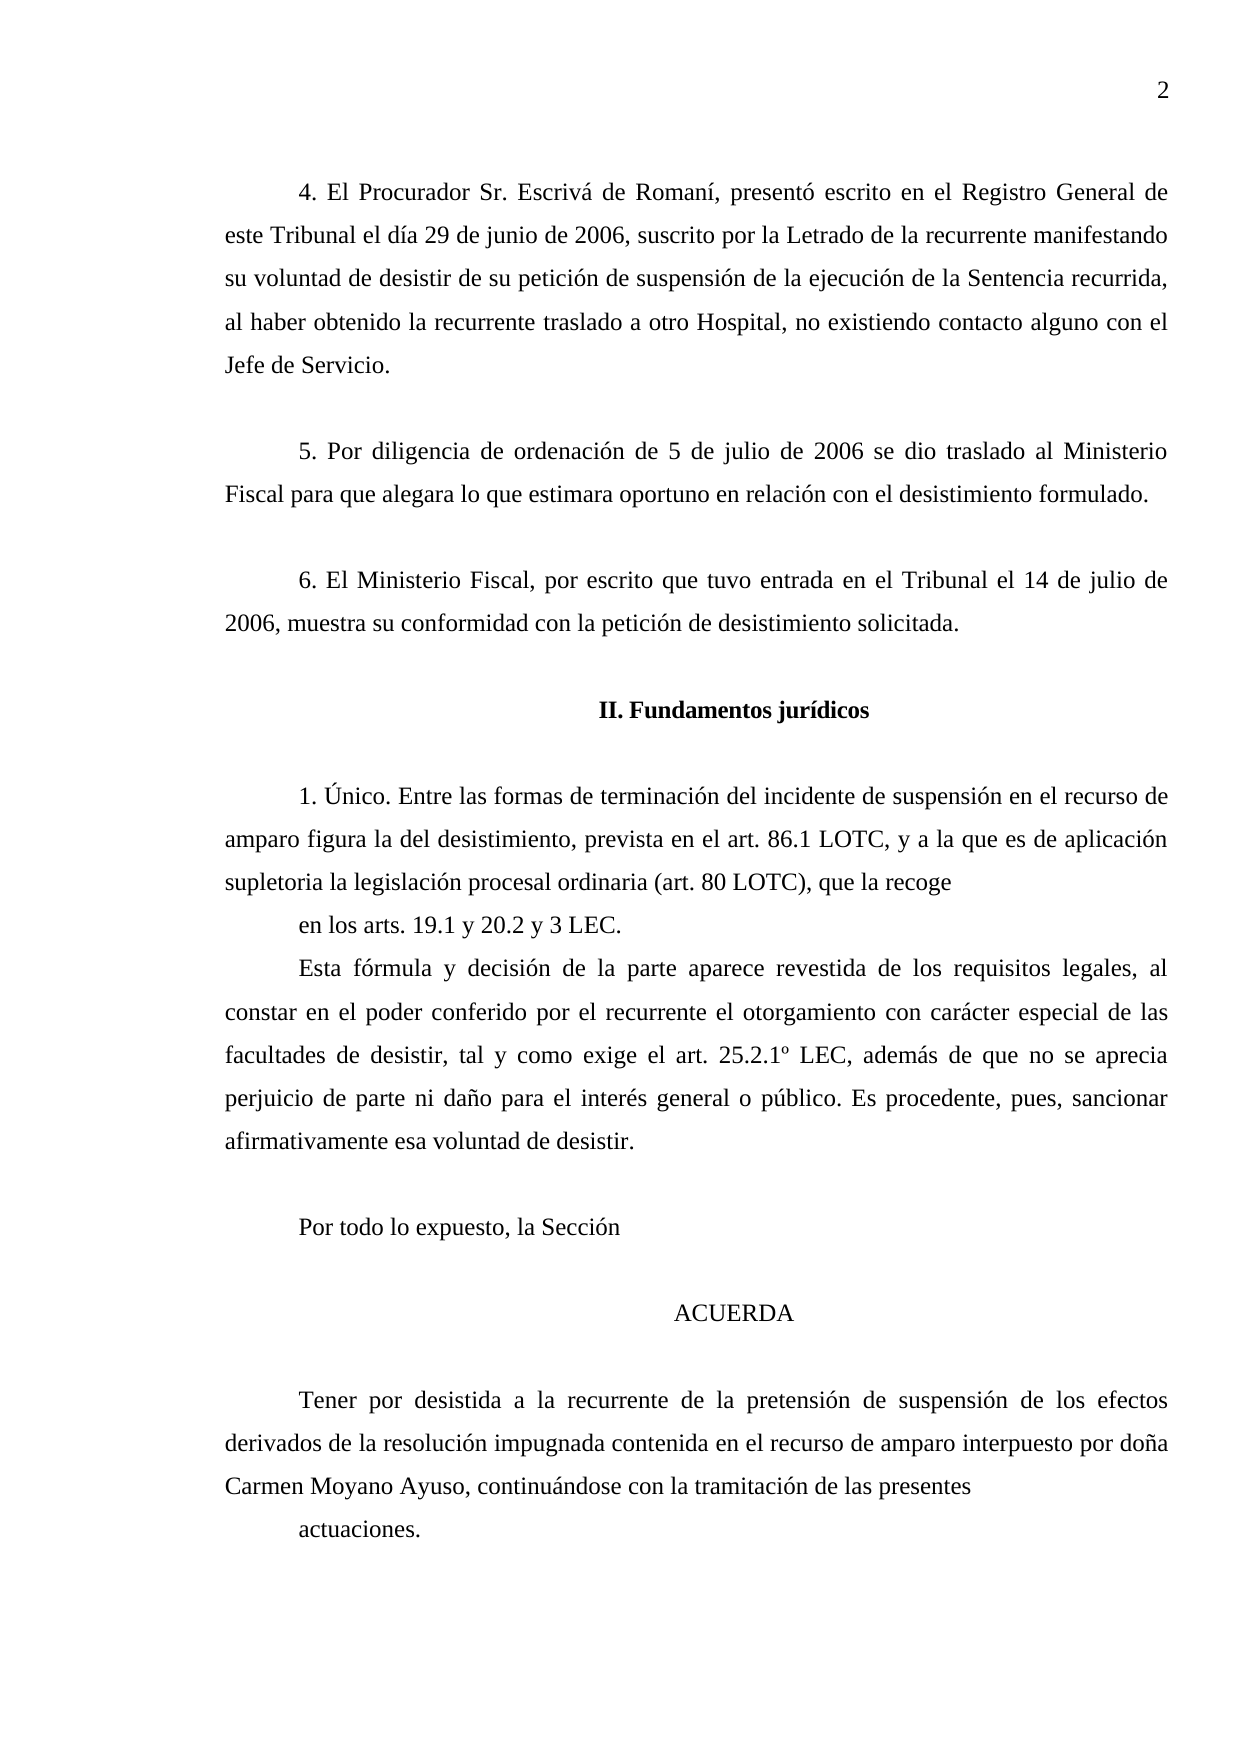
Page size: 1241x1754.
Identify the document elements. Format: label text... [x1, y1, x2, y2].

text ACUERDA [224, 1298, 1169, 1327]
text actuaciones. [224, 1514, 1169, 1543]
text Por todo lo expuesto, la Sección [224, 1212, 1169, 1241]
text Tener por desistida a la recurrente de la pretensión de suspensión de los efectos derivados de la resolución impugnada contenida en el recurso de amparo interpuesto por doña Carmen Moyano Ayuso, continuándose con la tramitación de las presentes [224, 1385, 1169, 1500]
text Esta fórmula y decisión de la parte aparece revestida de los requisitos legales, al constar en el poder conferido por el recurrente el otorgamiento con carácter especial de las facultades de desistir, tal y como exige el art. 25.2.1º LEC, además de que no se aprecia perjuicio de parte ni daño para el interés general o público. Es procedente, pues, sancionar afirmativamente esa voluntad de desistir. [224, 953, 1169, 1155]
subtitle II. Fundamentos jurídicos [224, 695, 1169, 723]
text 1. Único. Entre las formas de terminación del incidente de suspensión en el recurso de amparo figura la del desistimiento, prevista en el art. 86.1 LOTC, y a la que es de aplicación supletoria la legislación procesal ordinaria (art. 80 LOTC), que la recoge [224, 781, 1169, 896]
text 6. El Ministerio Fiscal, por escrito que tuvo entrada en el Tribunal el 14 de julio de 2006, muestra su conformidad con la petición de desistimiento solicitada. [224, 565, 1169, 637]
text 4. El Procurador Sr. Escrivá de Romaní, presentó escrito en el Registro General de este Tribunal el día 29 de junio de 2006, suscrito por la Letrado de la recurrente manifestando su voluntad de desistir de su petición de suspensión de la ejecución de la Sentencia recurrida, al haber obtenido la recurrente traslado a otro Hospital, no existiendo contacto alguno con el Jefe de Servicio. [224, 177, 1169, 378]
text en los arts. 19.1 y 20.2 y 3 LEC. [224, 910, 1169, 939]
text 5. Por diligencia de ordenación de 5 de julio de 2006 se dio traslado al Ministerio Fiscal para que alegara lo que estimara oportuno en relación con el desistimiento formulado. [224, 436, 1169, 508]
